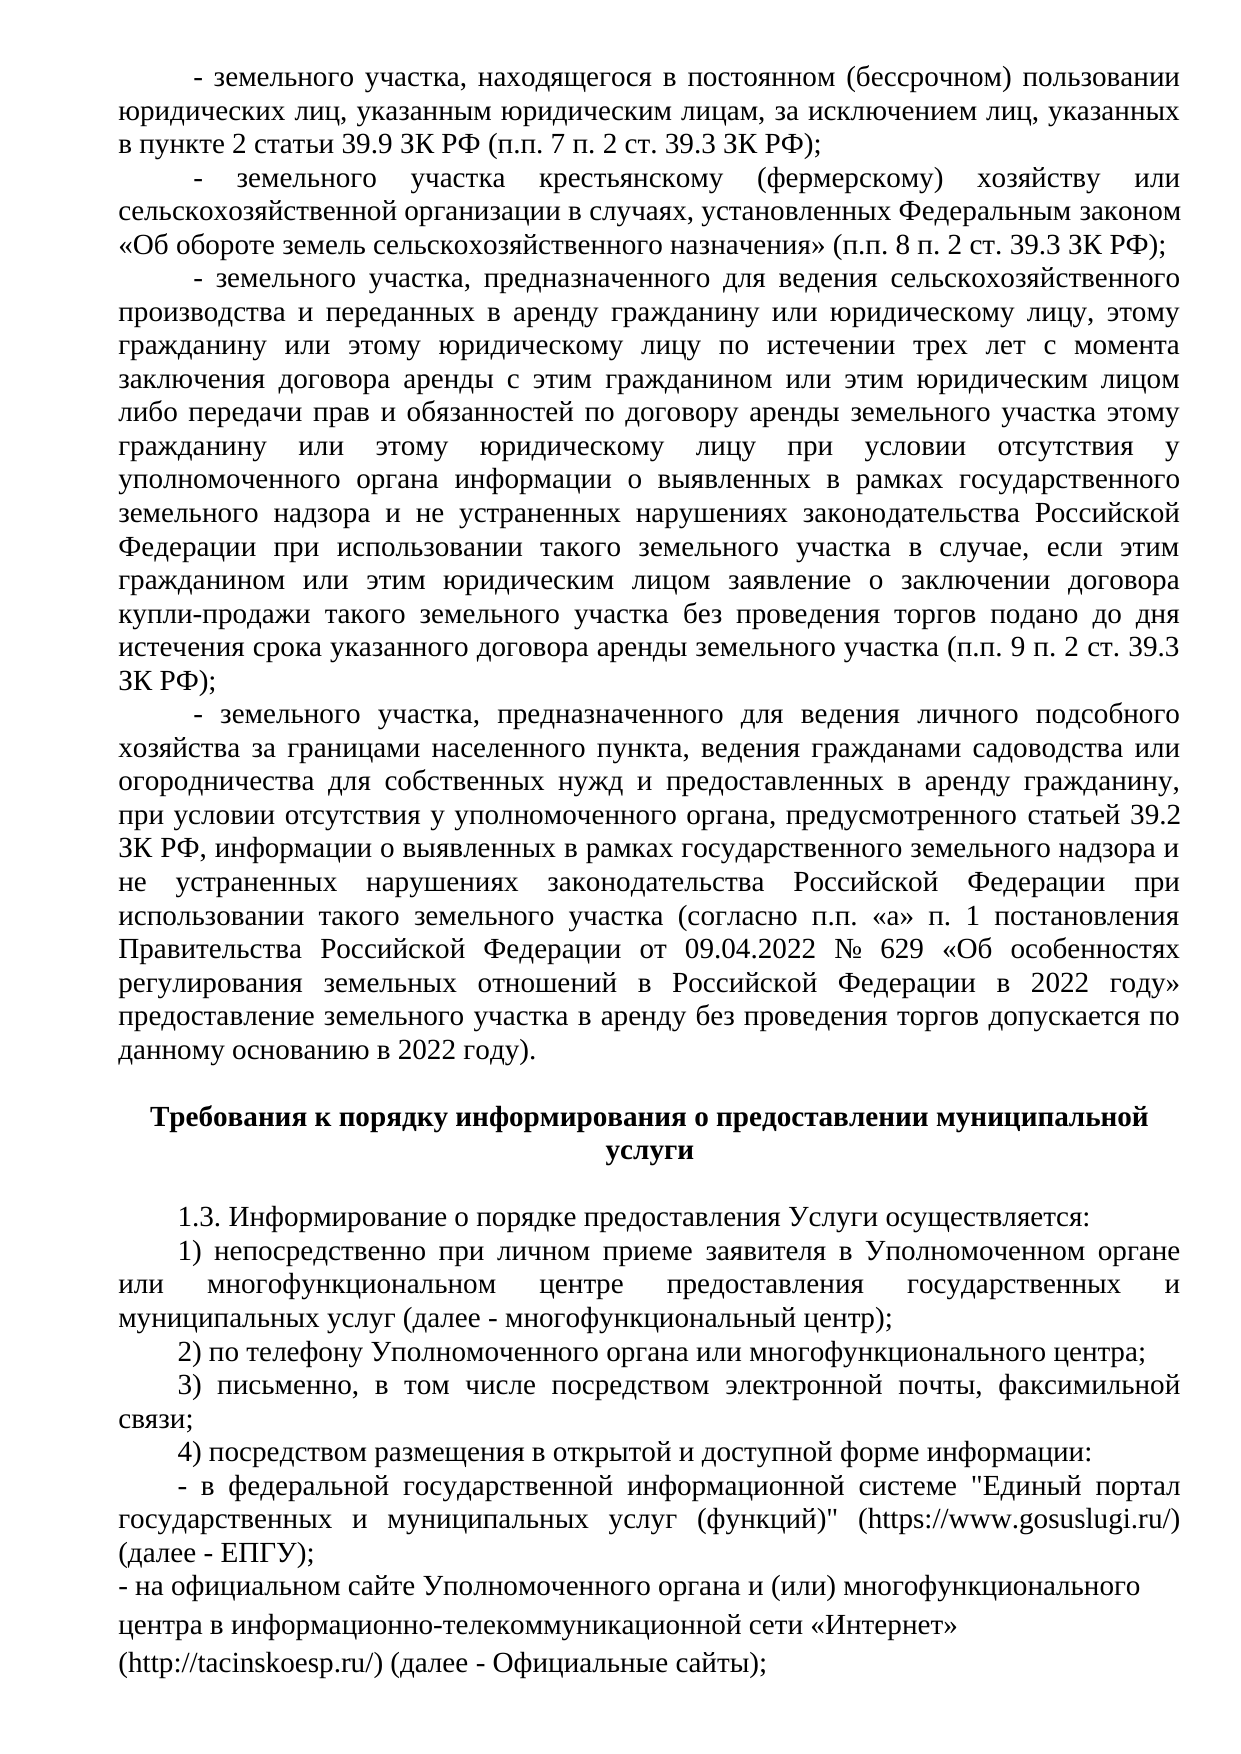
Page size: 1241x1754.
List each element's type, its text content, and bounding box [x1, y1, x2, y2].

text - земельного участка, предназначенного для ведения сельскохозяйственного производства и переданных в аренду гражданину или юридическому лицу, этому гражданину или этому юридическому лицу по истечении трех лет с момента заключения договора аренды с этим гражданином или этим юридическим лицом либо передачи прав и обязанностей по договору аренды земельного участка этому гражданину или этому юридическому лицу при условии отсутствия у уполномоченного органа информации о выявленных в рамках государственного земельного надзора и не устраненных нарушениях законодательства Российской Федерации при использовании такого земельного участка в случае, если этим гражданином или этим юридическим лицом заявление о заключении договора купли-продажи такого земельного участка без проведения торгов подано до дня истечения срока указанного договора аренды земельного участка (п.п. 9 п. 2 ст. 39.3 ЗК РФ); [118, 260, 1181, 696]
text Требования к порядку информирования о предоставлении муниципальной услуги [118, 1099, 1181, 1166]
text - земельного участка, предназначенного для ведения личного подсобного хозяйства за границами населенного пункта, ведения гражданами садоводства или огородничества для собственных нужд и предоставленных в аренду гражданину, при условии отсутствия у уполномоченного органа, предусмотренного статьей 39.2 ЗК РФ, информации о выявленных в рамках государственного земельного надзора и не устраненных нарушениях законодательства Российской Федерации при использовании такого земельного участка (согласно п.п. «а» п. 1 постановления Правительства Российской Федерации от 09.04.2022 № 629 «Об особенностях регулирования земельных отношений в Российской Федерации в 2022 году» предоставление земельного участка в аренду без проведения торгов допускается по данному основанию в 2022 году). [118, 696, 1181, 1065]
text 2) по телефону Уполномоченного органа или многофункционального центра; [118, 1334, 1181, 1367]
text - в федеральной государственной информационной системе "Единый портал государственных и муниципальных услуг (функций)" (https://www.gosuslugi.ru/) (далее - ЕПГУ); [118, 1468, 1181, 1568]
text - земельного участка крестьянскому (фермерскому) хозяйству или сельскохозяйственной организации в случаях, установленных Федеральным законом «Об обороте земель сельскохозяйственного назначения» (п.п. 8 п. 2 ст. 39.3 ЗК РФ); [118, 160, 1181, 260]
text - земельного участка, находящегося в постоянном (бессрочном) пользовании юридических лиц, указанным юридическим лицам, за исключением лиц, указанных в пункте 2 статьи 39.9 ЗК РФ (п.п. 7 п. 2 ст. 39.3 ЗК РФ); [118, 59, 1181, 160]
text - на официальном сайте Уполномоченного органа и (или) многофункционального центра в информационно-телекоммуникационной сети «Интернет» (http://tacinskoesp.ru/) (далее - Официальные сайты); [118, 1568, 1181, 1679]
text 1) непосредственно при личном приеме заявителя в Уполномоченном органе или многофункциональном центре предоставления государственных и муниципальных услуг (далее - многофункциональный центр); [118, 1233, 1181, 1334]
text 4) посредством размещения в открытой и доступной форме информации: [118, 1434, 1181, 1468]
text 1.3. Информирование о порядке предоставления Услуги осуществляется: [118, 1199, 1181, 1233]
text 3) письменно, в том числе посредством электронной почты, факсимильной связи; [118, 1367, 1181, 1434]
